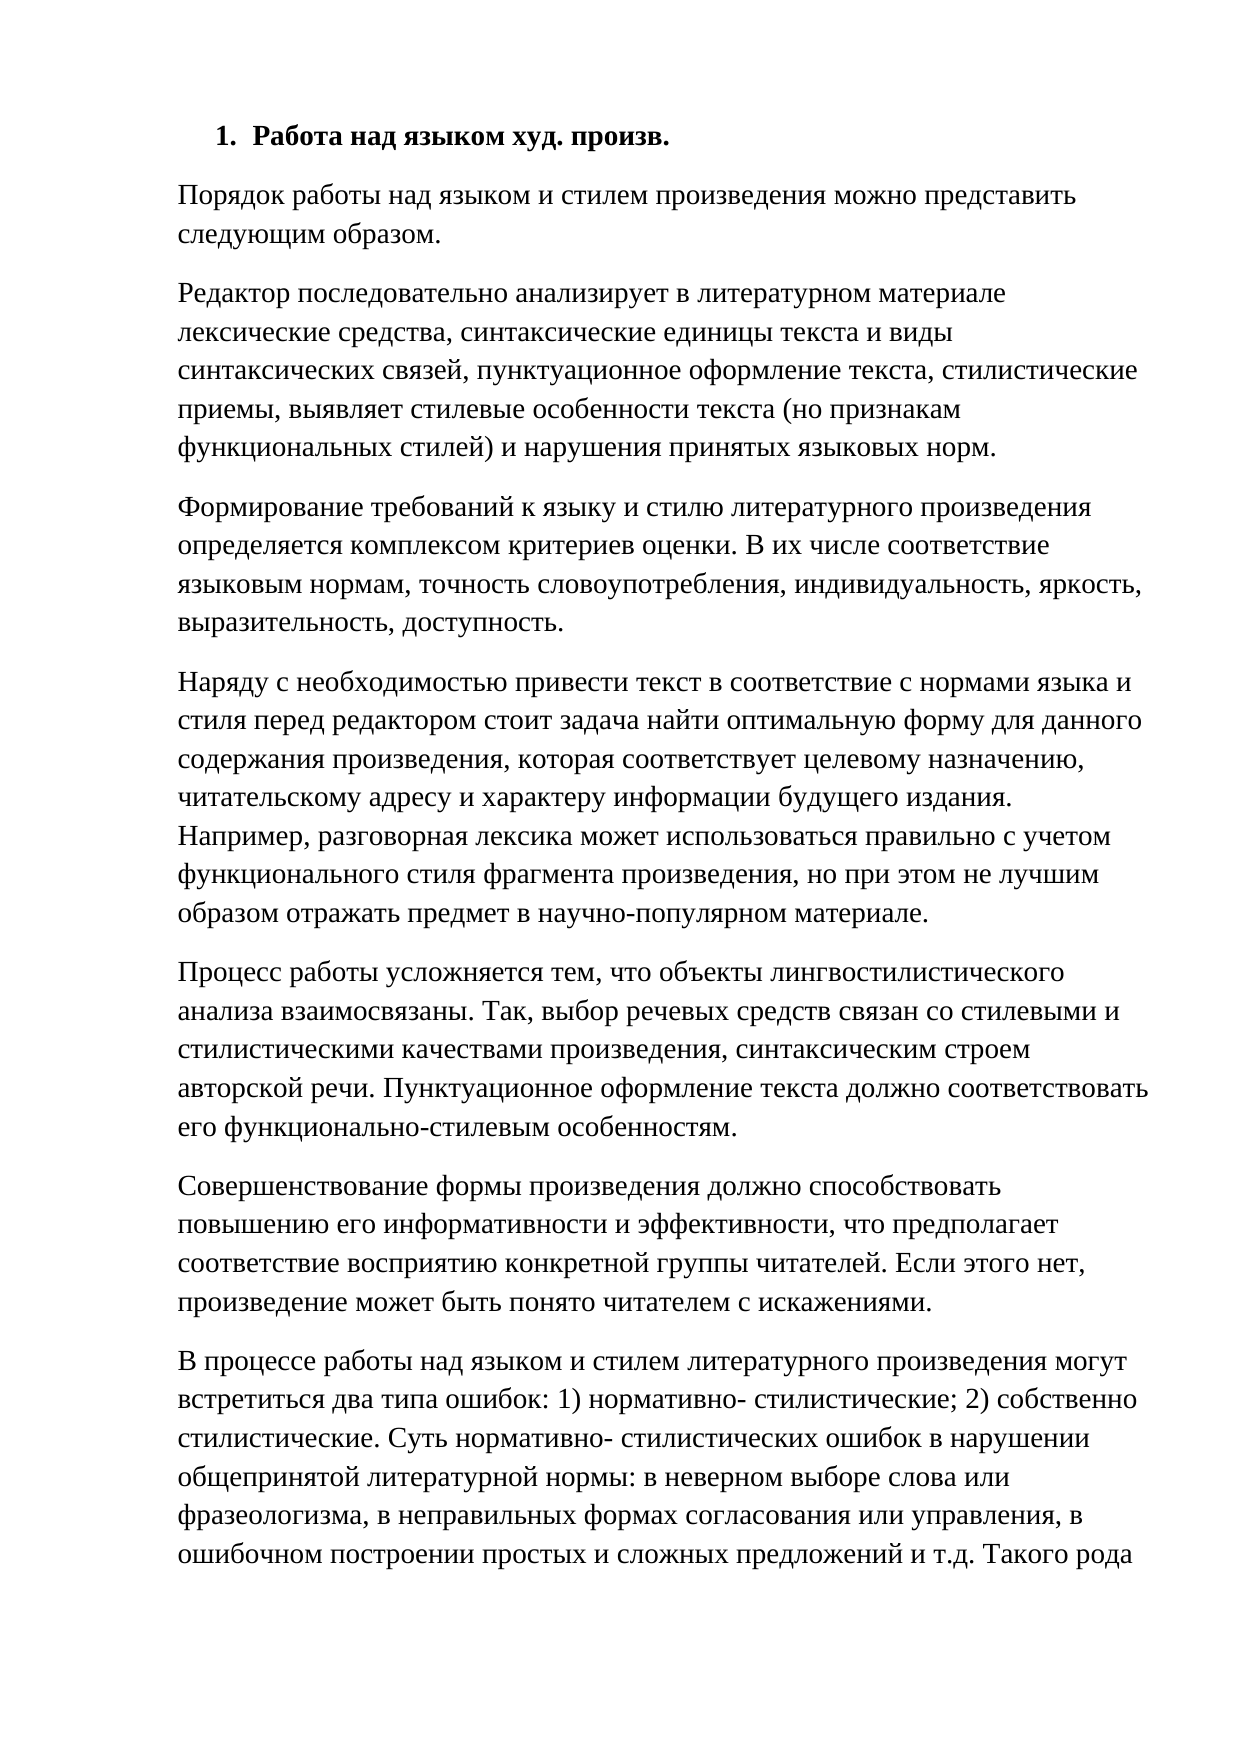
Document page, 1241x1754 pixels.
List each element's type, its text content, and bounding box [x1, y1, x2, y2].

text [177, 1343, 1152, 1569]
text Совершенствование формы произведения должно способствовать повышению его информативности и эффективности, что предполагает соответствие восприятию конкретной группы читателей. Если этого нет, произведение может быть понято читателем с искажениями. [177, 1168, 1152, 1317]
text Редактор последовательно анализирует в литературном материале лексические средства, синтаксические единицы текста и виды синтаксических связей, пунктуационное оформление текста, стилистические приемы, выявляет стилевые особенности текста (но признакам функциональных стилей) и нарушения принятых языковых норм. [177, 275, 1152, 463]
text Процесс работы усложняется тем, что объекты лингвостилистического анализа взаимосвязаны. Так, выбор речевых средств связан со стилевыми и стилистическими качествами произведения, синтаксическим строем авторской речи. Пунктуационное оформление текста должно соответствовать его функционально-стилевым особенностям. [177, 954, 1152, 1142]
text Порядок работы над языком и стилем произведения можно представить следующим образом. [177, 177, 1152, 249]
text Наряду с необходимостью привести текст в соответствие с нормами языка и стиля перед редактором стоит задача найти оптимальную форму для данного содержания произведения, которая соответствует целевому назначению, читательскому адресу и характеру информации будущего издания. Например, разговорная лексика может использоваться правильно с учетом функционального стиля фрагмента произведения, но при этом не лучшим образом отражать предмет в научно-популярном материале. [177, 664, 1152, 929]
list Работа над языком худ. произв. [215, 118, 1152, 152]
text Формирование требований к языку и стилю литературного произведения определяется комплексом критериев оценки. В их числе соответствие языковым нормам, точность словоупотребления, индивидуальность, яркость, выразительность, доступность. [177, 489, 1152, 638]
